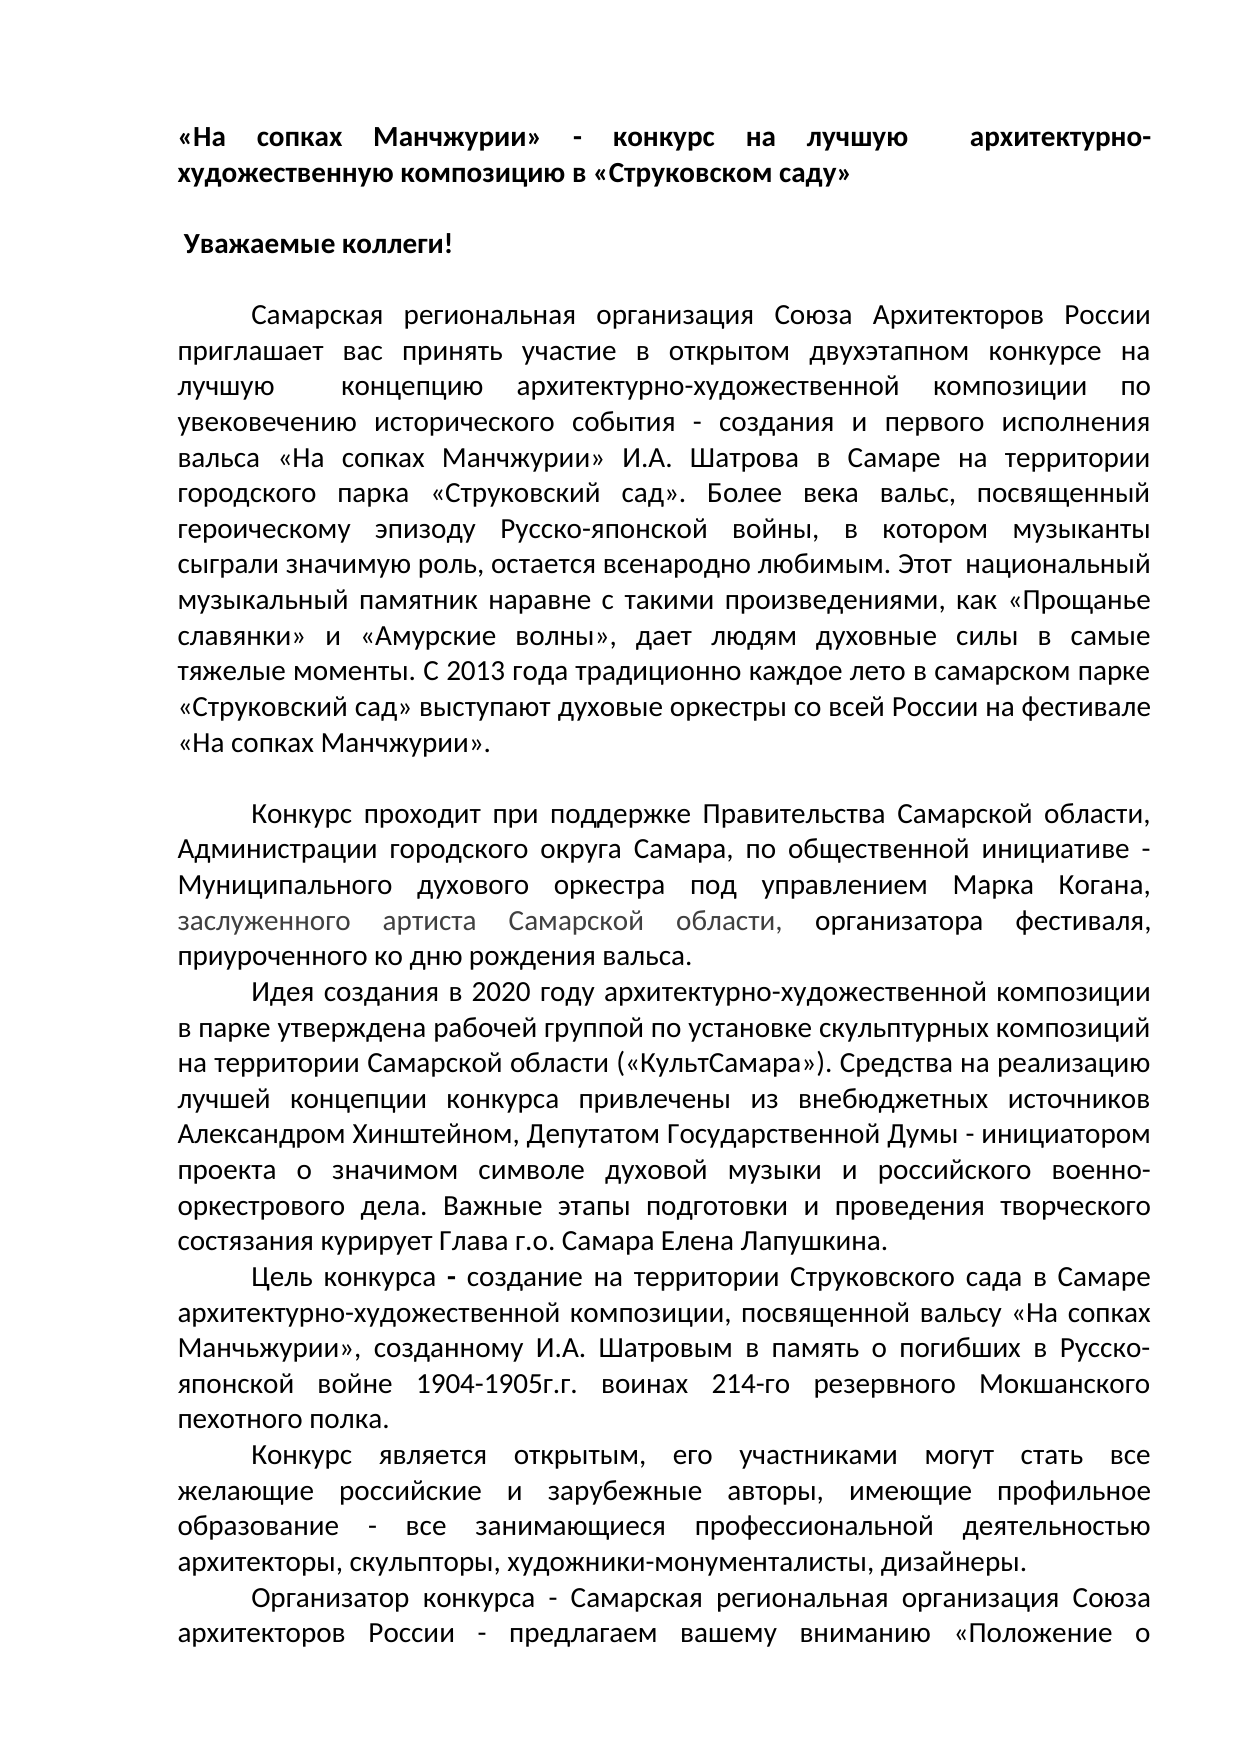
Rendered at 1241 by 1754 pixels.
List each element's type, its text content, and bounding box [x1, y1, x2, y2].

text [177, 1579, 1152, 1650]
text Цель конкурса - создание на территории Струковского сада в Самаре архитектурно-художественной композиции, посвященной вальсу «На сопках Манчьжурии», созданному И.А. Шатровым в память о погибших в Русско-японской войне 1904-1905г.г. воинах 214-го резервного Мокшанского пехотного полка. [177, 1258, 1152, 1436]
text Уважаемые коллеги! [177, 225, 1152, 261]
text Идея создания в 2020 году архитектурно-художественной композиции в парке утверждена рабочей группой по установке скульптурных композиций на территории Самарской области («КультСамара»). Средства на реализацию лучшей концепции конкурса привлечены из внебюджетных источников Александром Хинштейном, Депутатом Государственной Думы - инициатором проекта о значимом символе духовой музыки и российского военно-оркестрового дела. Важные этапы подготовки и проведения творческого состязания курирует Глава г.о. Самара Елена Лапушкина. [177, 973, 1152, 1258]
text Конкурс является открытым, его участниками могут стать все желающие российские и зарубежные авторы, имеющие профильное образование - все занимающиеся профессиональной деятельностью архитекторы, скульпторы, художники-монументалисты, дизайнеры. [177, 1436, 1152, 1579]
text Конкурс проходит при поддержке Правительства Самарской области, Администрации городского округа Самара, по общественной инициативе - Муниципального духового оркестра под управлением Марка Когана, заслуженного артиста Самарской области, организатора фестиваля, приуроченного ко дню рождения вальса. [177, 795, 1152, 973]
text «На сопках Манчжурии» - конкурс на лучшую архитектурно-художественную композицию в «Струковском саду» [177, 118, 1152, 189]
text Самарская региональная организация Союза Архитекторов России приглашает вас принять участие в открытом двухэтапном конкурсе на лучшую концепцию архитектурно-художественной композиции по увековечению исторического события - создания и первого исполнения вальса «На сопках Манчжурии» И.А. Шатрова в Самаре на территории городского парка «Струковский сад». Более века вальс, посвященный героическому эпизоду Русско-японской войны, в котором музыканты сыграли значимую роль, остается всенародно любимым. Этот национальный музыкальный памятник наравне с такими произведениями, как «Прощанье славянки» и «Амурские волны», дает людям духовные силы в самые тяжелые моменты. С 2013 года традиционно каждое лето в самарском парке «Струковский сад» выступают духовые оркестры со всей России на фестивале «На сопках Манчжурии». [177, 296, 1152, 759]
